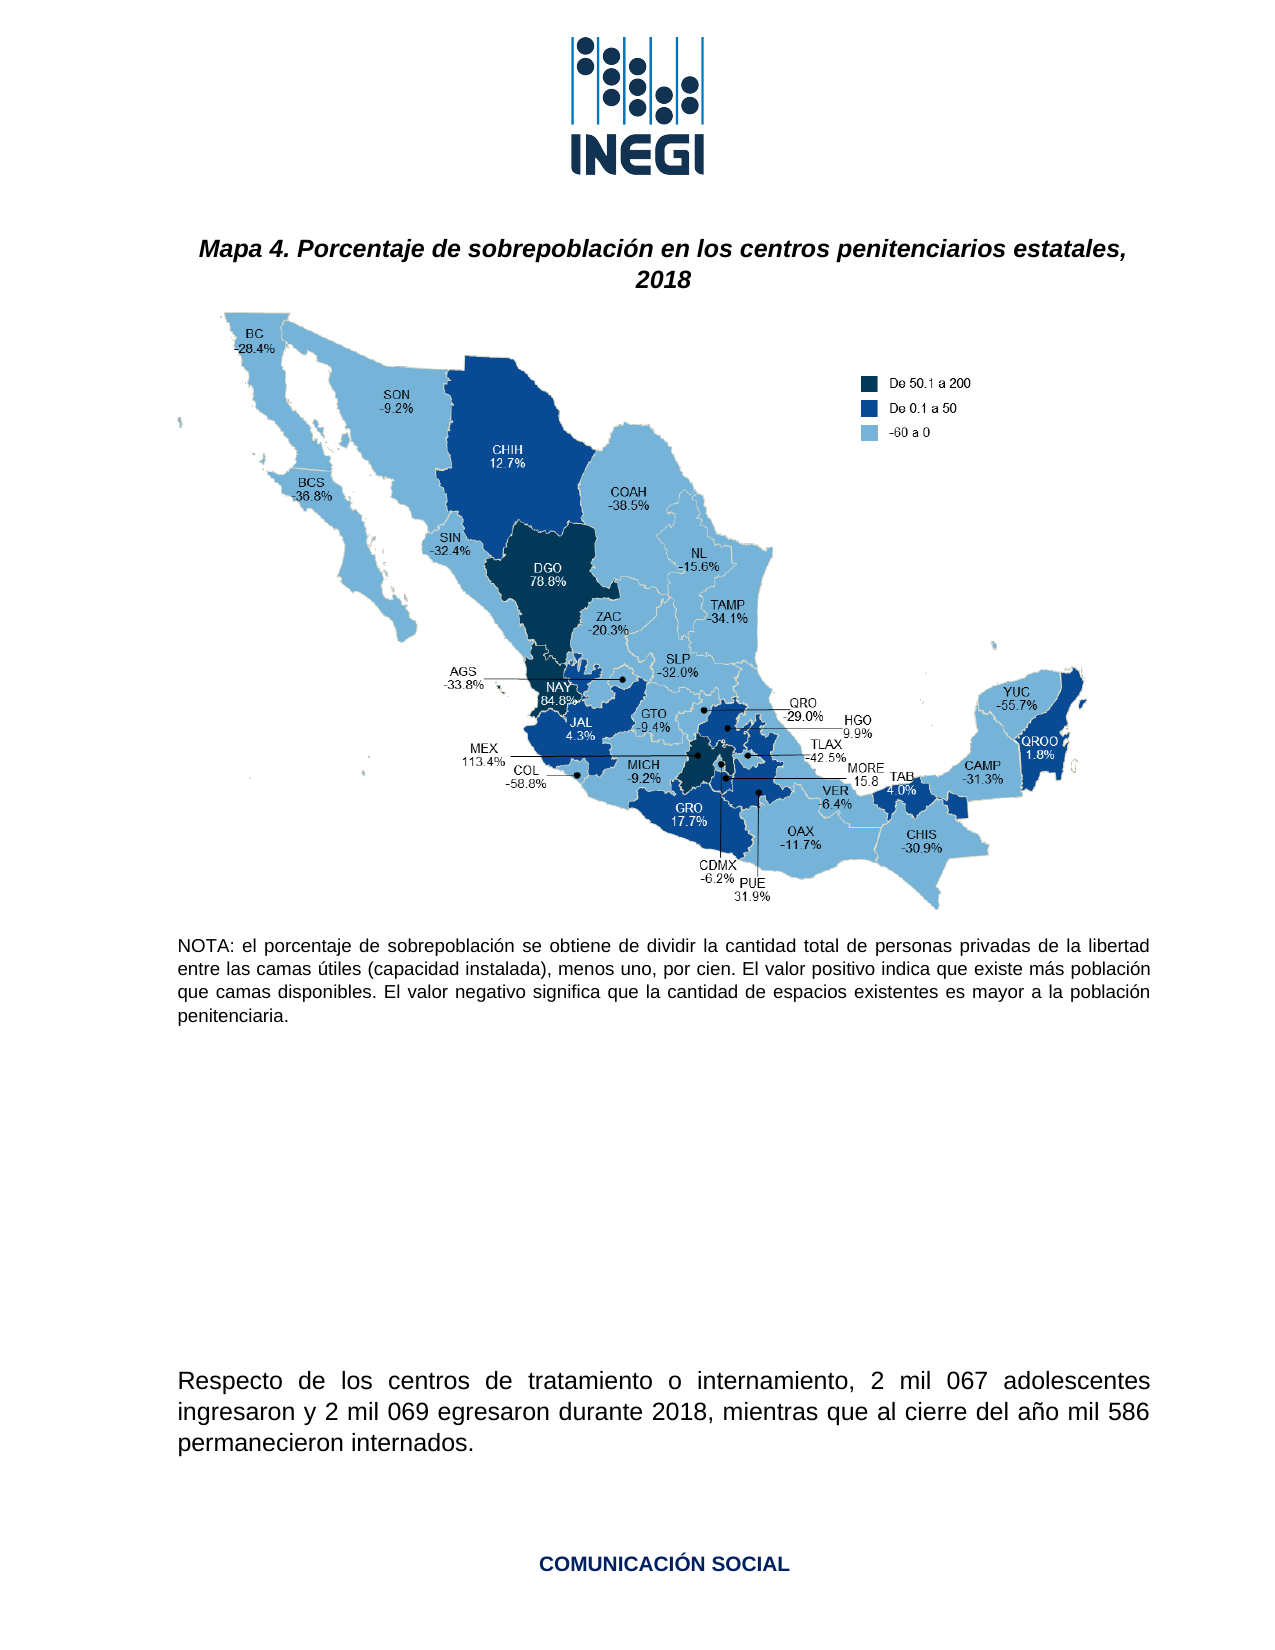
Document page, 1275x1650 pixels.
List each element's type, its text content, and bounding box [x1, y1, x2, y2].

text Respecto de los centros de tratamiento o internamiento, 2 mil 067 adolescentes ingresaron y 2 mil 069 egresaron durante 2018, mientras que al cierre del año mil 586 permanecieron internados. [177, 1366, 1152, 1456]
text NOTA: el porcentaje de sobrepoblación se obtiene de dividir la cantidad total de personas privadas de la libertad entre las camas útiles (capacidad instalada), menos uno, por cien. El valor positivo indica que existe más población que camas disponibles. El valor negativo significa que la cantidad de espacios existentes es mayor a la población penitenciaria. [177, 935, 1152, 1026]
text Mapa 4. Porcentaje de sobrepoblación en los centros penitenciarios estatales, 2018 [177, 233, 1152, 293]
picture [571, 37, 704, 175]
picture [177, 312, 1090, 910]
